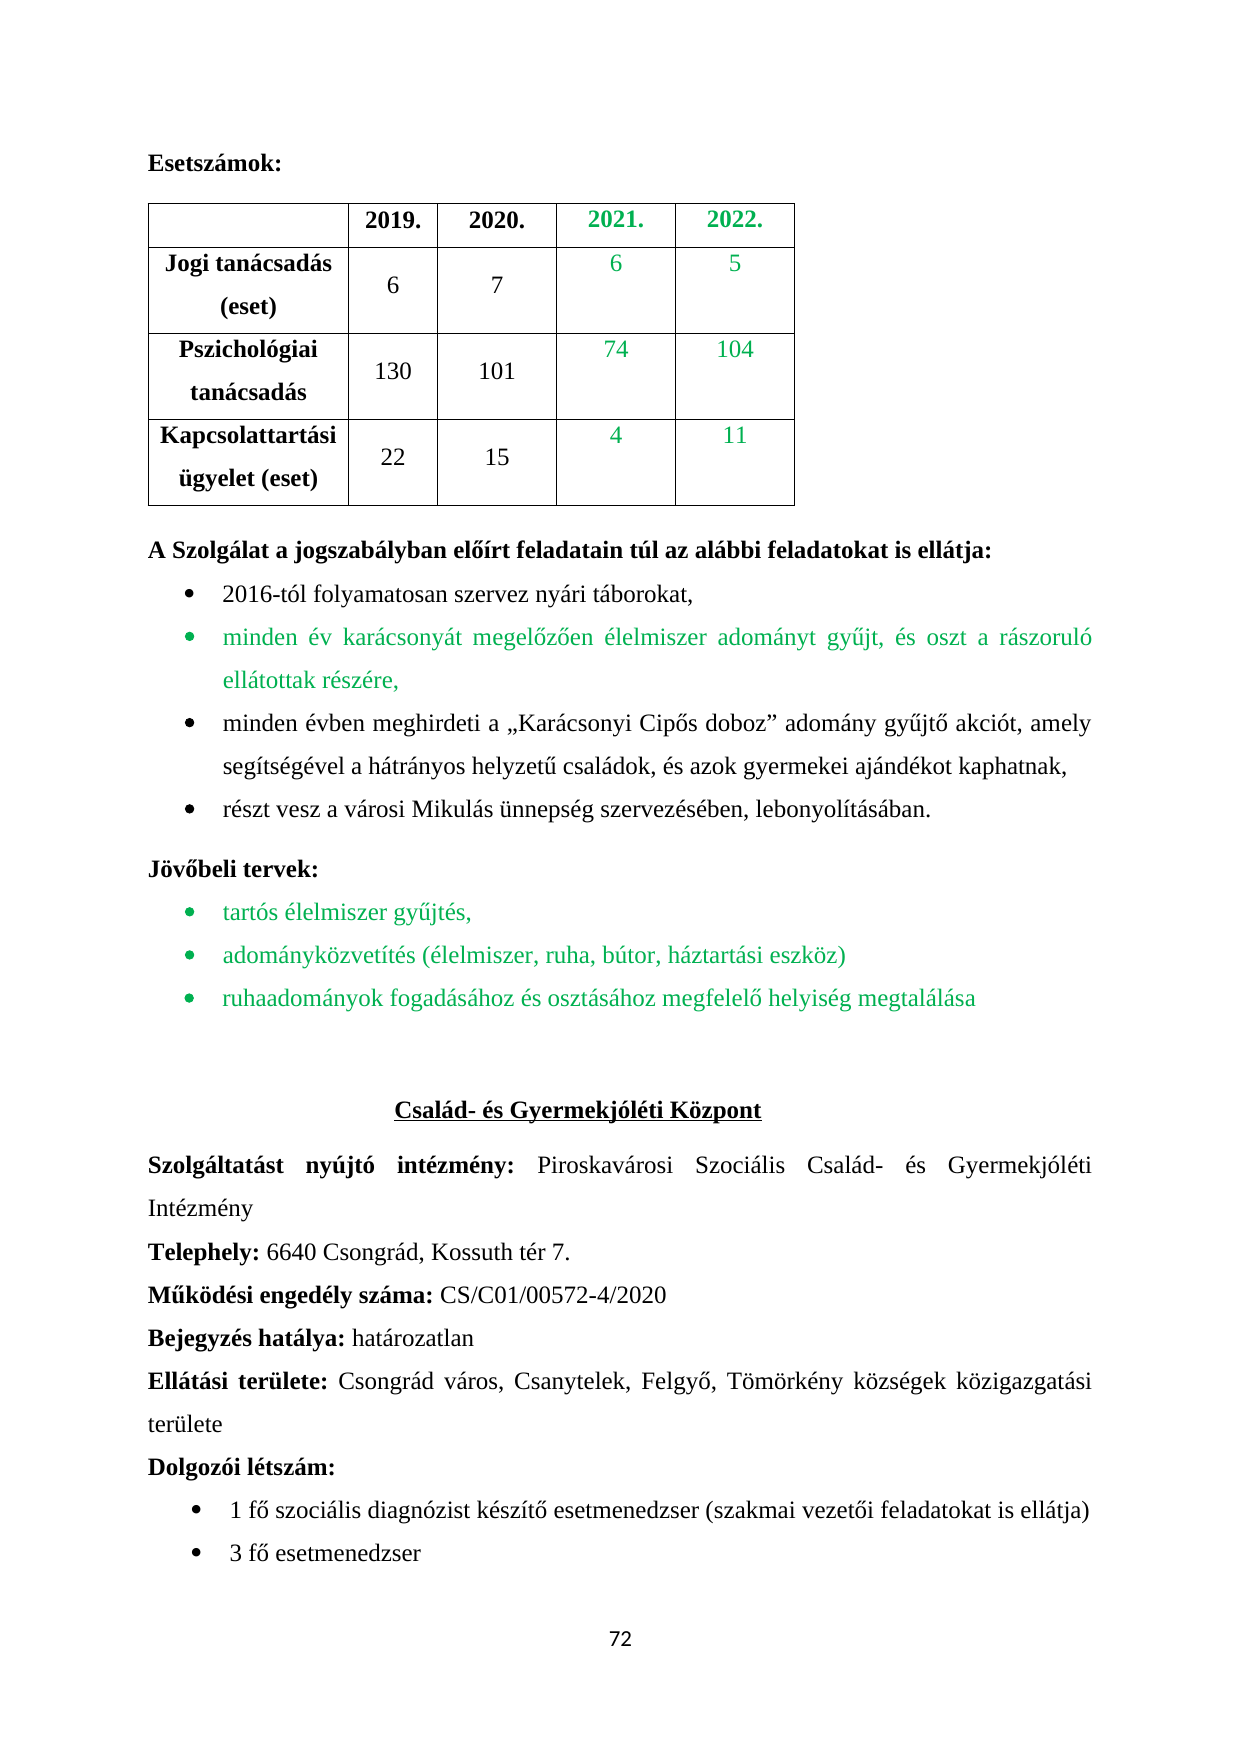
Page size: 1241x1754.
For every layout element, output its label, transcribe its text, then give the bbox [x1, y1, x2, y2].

table_cell 4 [557, 420, 675, 505]
text Jövőbeli tervek: [148, 854, 1093, 883]
list ruhaadományok fogadásához és osztásához megfelelő helyiség megtalálása [185, 983, 1093, 1012]
table_cell Jogi tanácsadás (eset) [149, 248, 348, 333]
list 2016-tól folyamatosan szervez nyári táborokat, [185, 579, 1093, 607]
text Működési engedély száma: CS/C01/00572-4/2020 [148, 1280, 1093, 1308]
list részt vesz a városi Mikulás ünnepség szervezésében, lebonyolításában. [185, 794, 1093, 823]
table_cell 101 [438, 334, 556, 419]
table_cell 74 [557, 334, 675, 419]
list 1 fő szociális diagnózist készítő esetmenedzser (szakmai vezetői feladatokat is ellátja) [192, 1495, 1093, 1524]
text Dolgozói létszám: [148, 1452, 1093, 1481]
text Bejegyzés hatálya: határozatlan [148, 1323, 1093, 1352]
table_cell 6 [557, 248, 675, 333]
text Telephely: 6640 Csongrád, Kossuth tér 7. [148, 1237, 1093, 1265]
list minden év karácsonyát megelőzően élelmiszer adományt gyűjt, és oszt a rászoruló ellátottak részére, [185, 622, 1093, 694]
table_header 2019. [349, 204, 437, 247]
list adományközvetítés (élelmiszer, ruha, bútor, háztartási eszköz) [185, 940, 1093, 969]
list minden évben meghirdeti a „Karácsonyi Cipős doboz” adomány gyűjtő akciót, amely segítségével a hátrányos helyzetű családok, és azok gyermekei ajándékot kaphatnak, [185, 708, 1093, 780]
table_cell Pszichológiai tanácsadás [149, 334, 348, 419]
table_cell 5 [676, 248, 794, 333]
table_cell 7 [438, 248, 556, 333]
table_cell Kapcsolattartási ügyelet (eset) [149, 420, 348, 505]
text A Szolgálat a jogszabályban előírt feladatain túl az alábbi feladatokat is ellátja: [148, 536, 1093, 564]
text Esetszámok: [148, 148, 1093, 176]
table_header 2022. [676, 204, 794, 247]
table_cell 104 [676, 334, 794, 419]
text Szolgáltatást nyújtó intézmény: Piroskavárosi Szociális Család- és Gyermekjóléti Intézmény [148, 1150, 1093, 1222]
list 3 fő esetmenedzser [192, 1538, 1093, 1567]
table_cell 11 [676, 420, 794, 505]
table_header [149, 204, 348, 247]
table_cell 130 [349, 334, 437, 419]
text Család- és Gyermekjóléti Központ [295, 1095, 1093, 1123]
list tartós élelmiszer gyűjtés, [185, 897, 1093, 926]
table_cell 6 [349, 248, 437, 333]
table_header 2021. [557, 204, 675, 247]
table_cell 22 [349, 420, 437, 505]
text Ellátási területe: Csongrád város, Csanytelek, Felgyő, Tömörkény községek közigazgatási területe [148, 1366, 1093, 1438]
table_header 2020. [438, 204, 556, 247]
table_cell 15 [438, 420, 556, 505]
